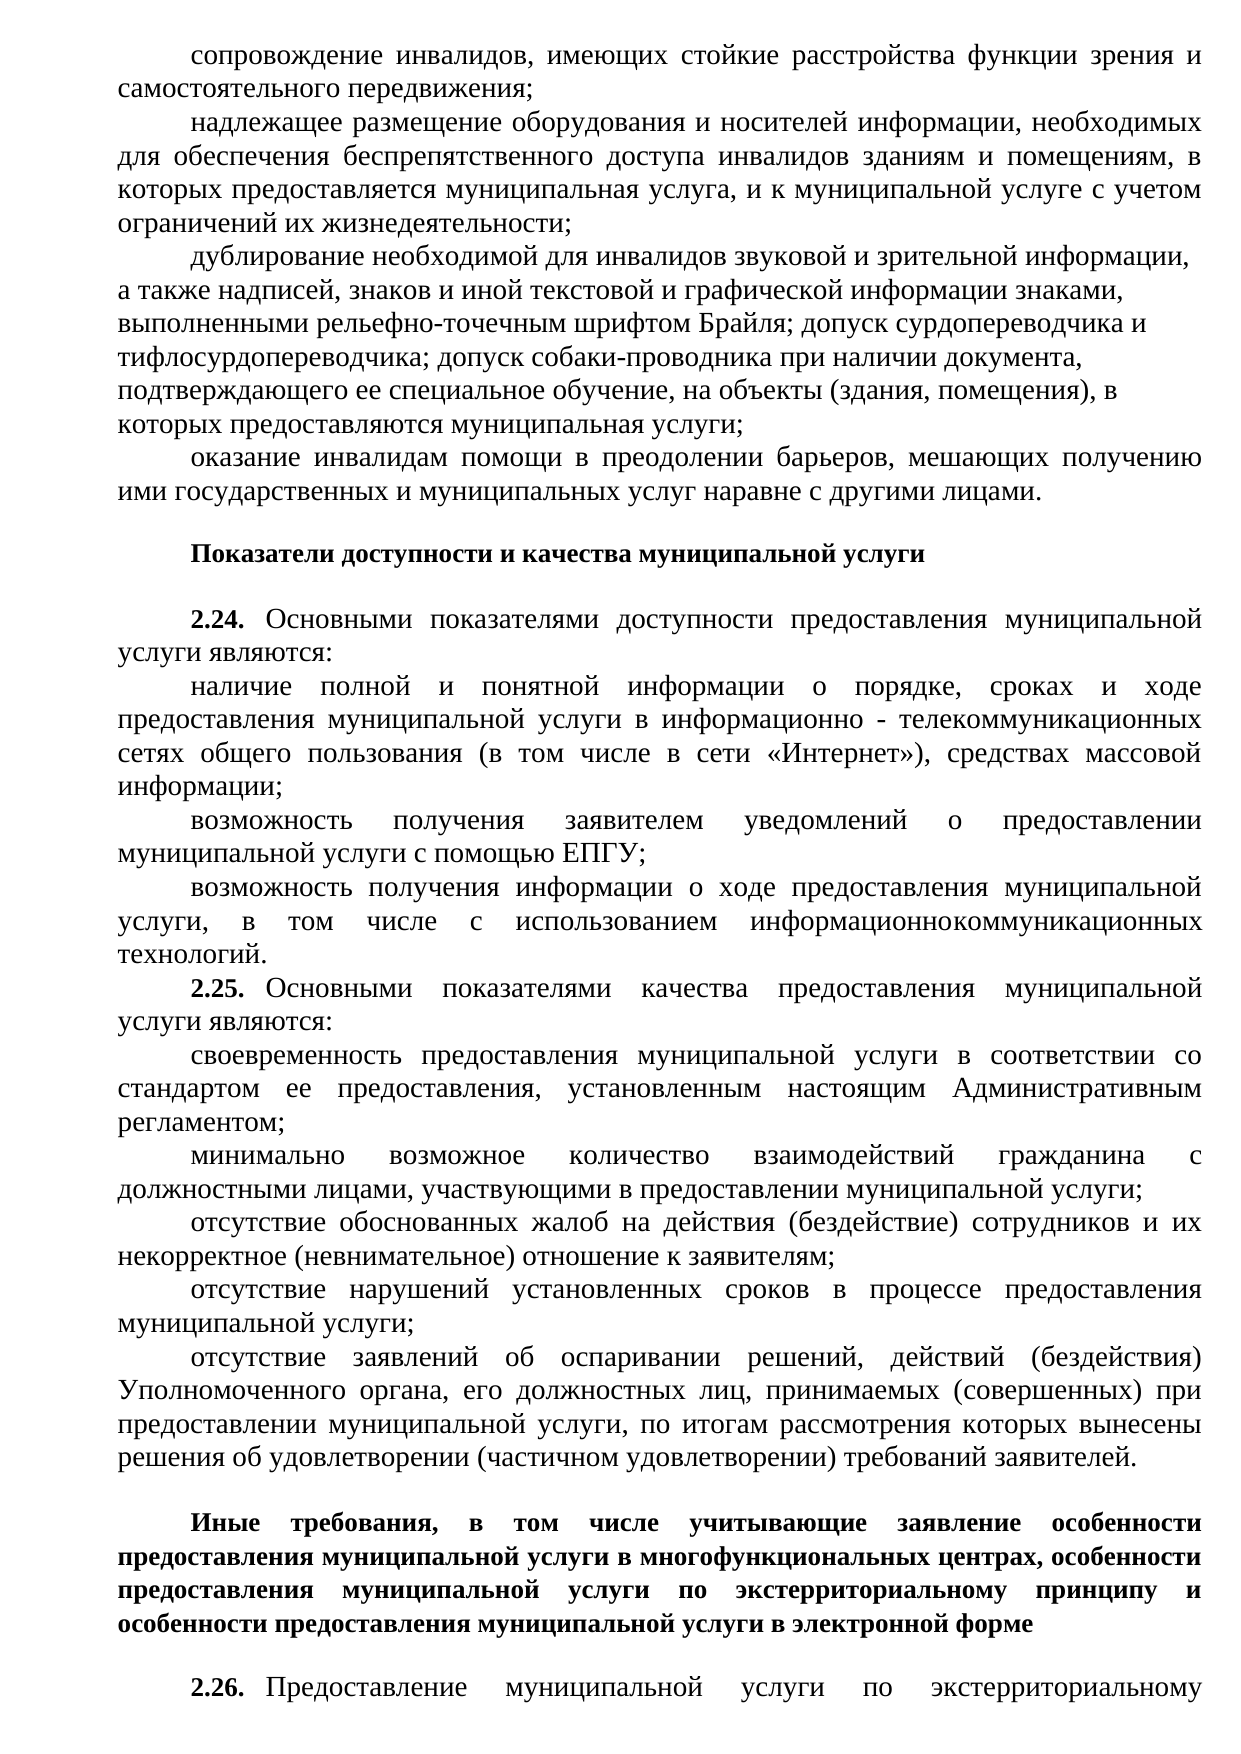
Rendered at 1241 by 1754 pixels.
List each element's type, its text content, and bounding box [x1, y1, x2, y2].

text минимально возможное количество взаимодействий гражданина с должностными лицами, участвующими в предоставлении муниципальной услуги; [117, 1138, 1203, 1205]
text возможность получения информации о ходе предоставления муниципальной услуги, в том числе с использованием информационнокоммуникационных технологий. [117, 869, 1203, 970]
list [117, 1670, 1203, 1703]
text наличие полной и понятной информации о порядке, сроках и ходе предоставления муниципальной услуги в информационно - телекоммуникационных сетях общего пользования (в том числе в сети «Интернет»), средствах массовой информации; [117, 668, 1203, 802]
text отсутствие нарушений установленных сроков в процессе предоставления муниципальной услуги; [117, 1272, 1203, 1339]
text сопровождение инвалидов, имеющих стойкие расстройства функции зрения и самостоятельного передвижения; [117, 37, 1203, 104]
text отсутствие обоснованных жалоб на действия (бездействие) сотрудников и их некорректное (невнимательное) отношение к заявителям; [117, 1205, 1203, 1272]
text Показатели доступности и качества муниципальной услуги [117, 541, 1203, 568]
text возможность получения заявителем уведомлений о предоставлении муниципальной услуги с помощью ЕПГУ; [117, 802, 1203, 869]
text Иные требования, в том числе учитывающие заявление особенности предоставления муниципальной услуги в многофункциональных центрах, особенности предоставления муниципальной услуги по экстерриториальному принципу и особенности предоставления муниципальной услуги в электронной форме [117, 1504, 1203, 1639]
text дублирование необходимой для инвалидов звуковой и зрительной информации, а также надписей, знаков и иной текстовой и графической информации знаками, выполненными рельефно-точечным шрифтом Брайля; допуск сурдопереводчика и тифлосурдопереводчика; допуск собаки-проводника при наличии документа, подтверждающего ее специальное обучение, на объекты (здания, помещения), в которых предоставляются муниципальная услуги; [117, 239, 1203, 440]
text отсутствие заявлений об оспаривании решений, действий (бездействия) Уполномоченного органа, его должностных лиц, принимаемых (совершенных) при предоставлении муниципальной услуги, по итогам рассмотрения которых вынесены решения об удовлетворении (частичном удовлетворении) требований заявителей. [117, 1339, 1203, 1473]
list Основными показателями доступности предоставления муниципальной услуги являются: [117, 601, 1203, 668]
text оказание инвалидам помощи в преодолении барьеров, мешающих получению ими государственных и муниципальных услуг наравне с другими лицами. [117, 440, 1203, 507]
text своевременность предоставления муниципальной услуги в соответствии со стандартом ее предоставления, установленным настоящим Административным регламентом; [117, 1037, 1203, 1138]
list Основными показателями качества предоставления муниципальной услуги являются: [117, 970, 1203, 1037]
text надлежащее размещение оборудования и носителей информации, необходимых для обеспечения беспрепятственного доступа инвалидов зданиям и помещениям, в которых предоставляется муниципальная услуга, и к муниципальной услуге с учетом ограничений их жизнедеятельности; [117, 104, 1203, 239]
